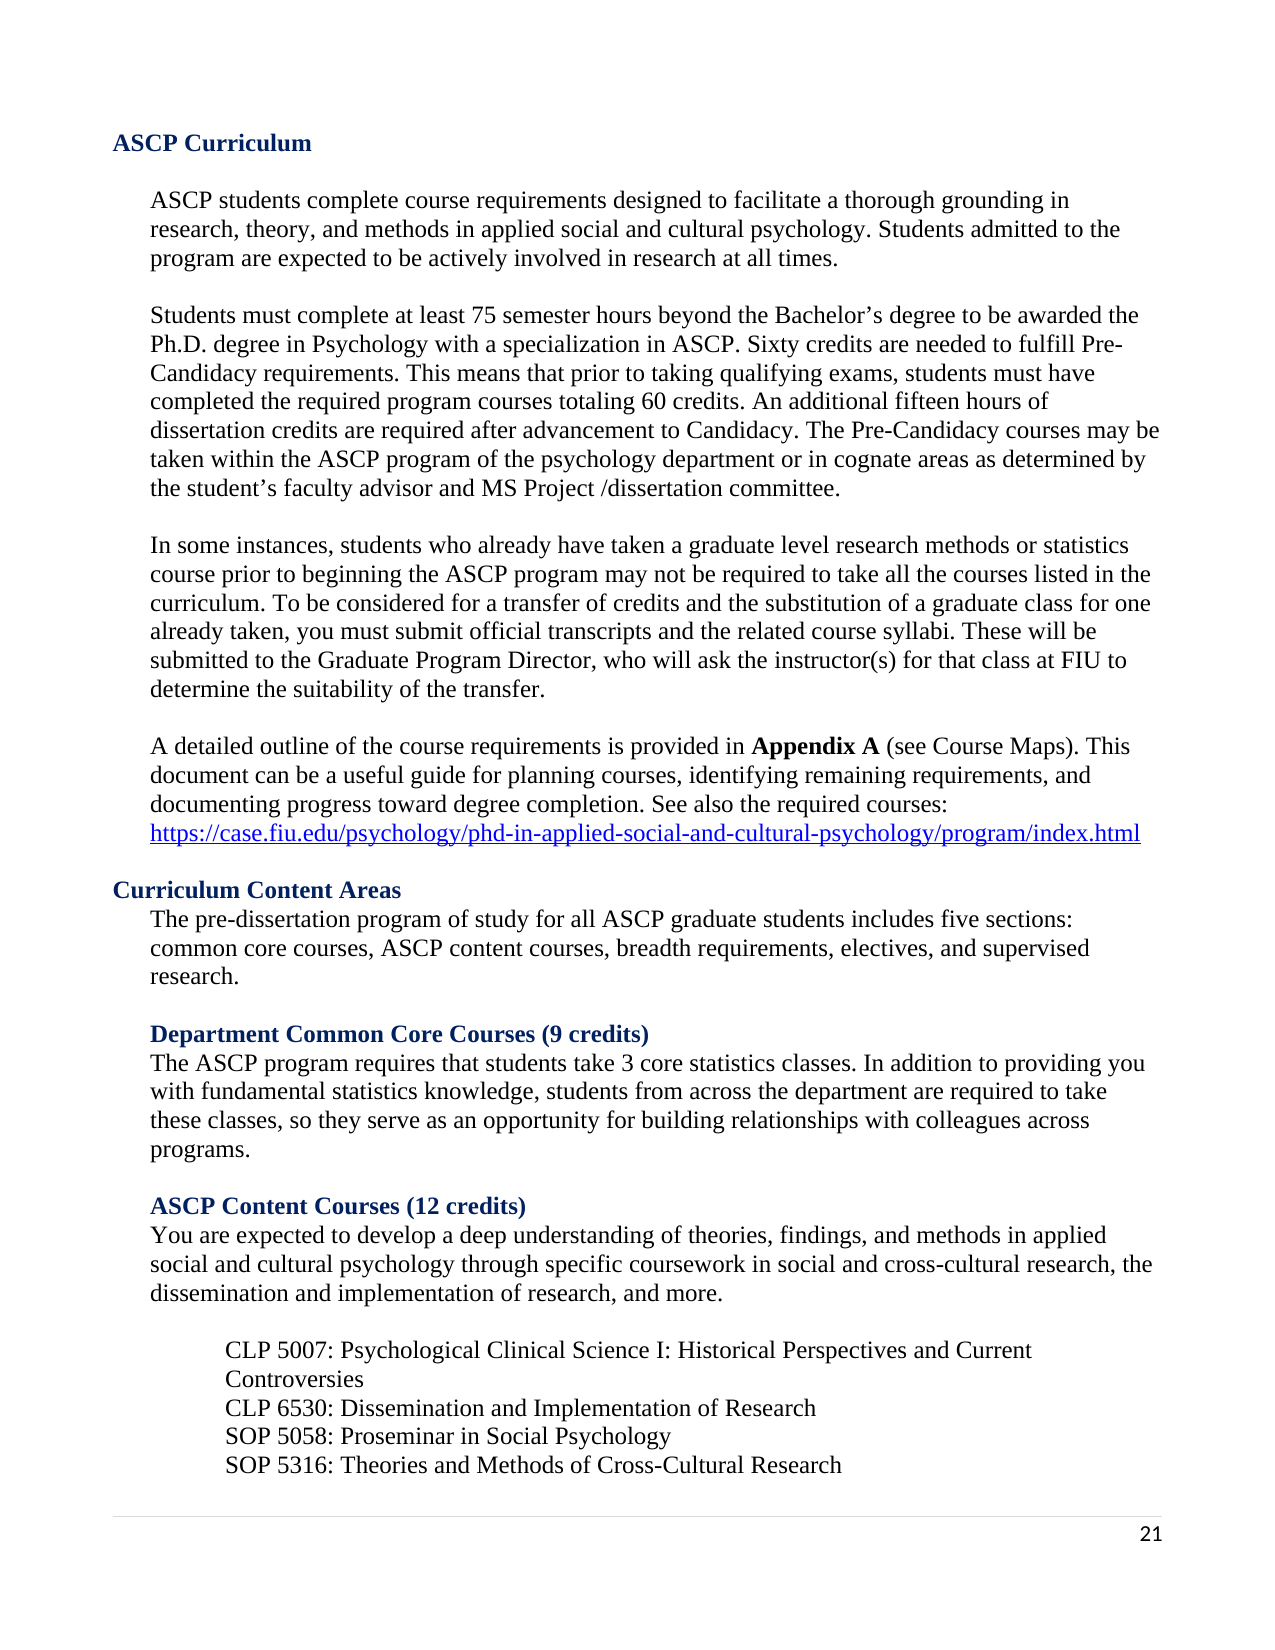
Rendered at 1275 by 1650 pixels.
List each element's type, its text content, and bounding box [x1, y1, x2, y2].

text ASCP students complete course requirements designed to facilitate a thorough grounding in research, theory, and methods in applied social and cultural psychology. Students admitted to the program are expected to be actively involved in research at all times. [150, 185, 1162, 271]
text SOP 5058: Proseminar in Social Psychology [225, 1421, 1162, 1450]
text SOP 5316: Theories and Methods of Cross-Cultural Research [225, 1450, 1162, 1479]
text Department Common Core Courses (9 credits) [150, 1019, 1162, 1048]
text A detailed outline of the course requirements is provided in Appendix A (see Course Maps). This document can be a useful guide for planning courses, identifying remaining requirements, and documenting progress toward degree completion. See also the required courses: https://case.fiu.edu/psychology/phd-in-applied-social-and-cultural-psychology/program/index.html [150, 731, 1162, 846]
text The ASCP program requires that students take 3 core statistics classes. In addition to providing you with fundamental statistics knowledge, students from across the department are required to take these classes, so they serve as an opportunity for building relationships with colleagues across programs. [150, 1048, 1162, 1163]
text Curriculum Content Areas [112, 875, 1162, 904]
text You are expected to develop a deep understanding of theories, findings, and methods in applied social and cultural psychology through specific coursework in social and cross-cultural research, the dissemination and implementation of research, and more. [150, 1220, 1162, 1306]
text The pre-dissertation program of study for all ASCP graduate students includes five sections: common core courses, ASCP content courses, breadth requirements, electives, and supervised research. [150, 904, 1162, 990]
text In some instances, students who already have taken a graduate level research methods or statistics course prior to beginning the ASCP program may not be required to take all the courses listed in the curriculum. To be considered for a transfer of credits and the substitution of a graduate class for one already taken, you must submit official transcripts and the related course syllabi. These will be submitted to the Graduate Program Director, who will ask the instructor(s) for that class at FIU to determine the suitability of the transfer. [150, 530, 1162, 703]
text ASCP Content Courses (12 credits) [150, 1191, 1162, 1220]
text ASCP Curriculum [112, 128, 1162, 156]
text CLP 6530: Dissemination and Implementation of Research [225, 1393, 1162, 1421]
text CLP 5007: Psychological Clinical Science I: Historical Perspectives and Current Controversies [225, 1335, 1162, 1393]
text Students must complete at least 75 semester hours beyond the Bachelor’s degree to be awarded the Ph.D. degree in Psychology with a specialization in ASCP. Sixty credits are needed to fulfill Pre-Candidacy requirements. This means that prior to taking qualifying exams, students must have completed the required program courses totaling 60 credits. An additional fifteen hours of dissertation credits are required after advancement to Candidacy. The Pre-Candidacy courses may be taken within the ASCP program of the psychology department or in cognate areas as determined by the student’s faculty advisor and MS Project /dissertation committee. [150, 300, 1162, 501]
